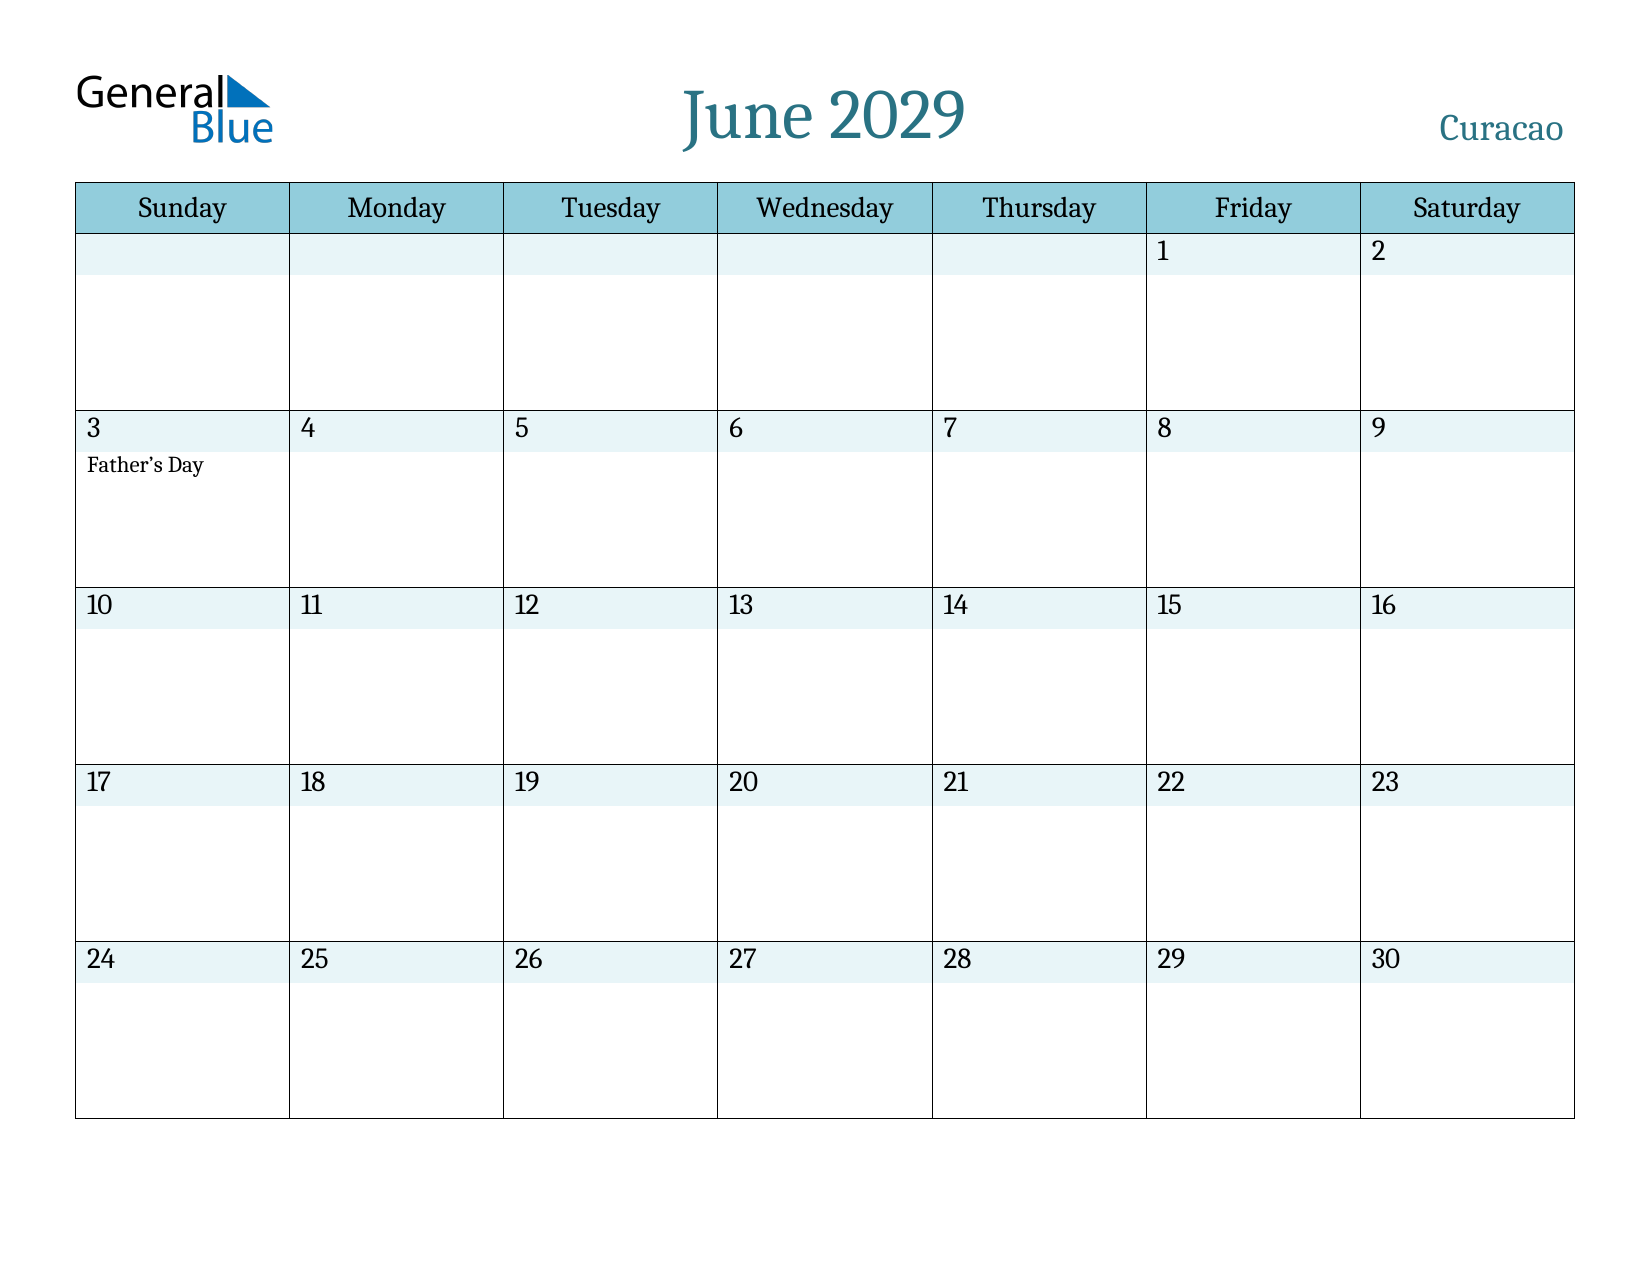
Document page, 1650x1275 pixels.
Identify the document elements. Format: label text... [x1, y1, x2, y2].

table_cell [290, 452, 503, 587]
picture [77, 75, 273, 143]
table_cell Saturday [1361, 183, 1574, 233]
table_cell [290, 234, 503, 275]
table_cell [504, 806, 717, 941]
table_cell 3 [76, 411, 289, 452]
table_cell [76, 983, 289, 1118]
table_cell 21 [933, 765, 1146, 806]
table_cell [290, 806, 503, 941]
table_cell [1361, 983, 1574, 1118]
table_cell 12 [504, 588, 717, 629]
table_cell [1147, 452, 1360, 587]
table_cell 2 [1361, 234, 1574, 275]
table_cell [504, 234, 717, 275]
table_cell [1361, 275, 1574, 410]
table_cell [718, 983, 932, 1118]
table_header June 2029 [504, 75, 1146, 182]
table_cell 5 [504, 411, 717, 452]
table_cell [76, 806, 289, 941]
table_header [76, 75, 503, 182]
table_cell 25 [290, 942, 503, 983]
table_cell Monday [290, 183, 503, 233]
table_cell [76, 234, 289, 275]
table_cell [718, 629, 932, 764]
table_cell 9 [1361, 411, 1574, 452]
table_cell [718, 275, 932, 410]
table_cell 11 [290, 588, 503, 629]
table_cell 7 [933, 411, 1146, 452]
table_cell Friday [1147, 183, 1360, 233]
table_header Curacao [1146, 75, 1574, 182]
table_cell 24 [76, 942, 289, 983]
table_cell Thursday [933, 183, 1146, 233]
table_cell [1361, 806, 1574, 941]
table_cell [1147, 629, 1360, 764]
table_cell [718, 452, 932, 587]
table_cell [933, 275, 1146, 410]
table_cell [290, 275, 503, 410]
table_cell 17 [76, 765, 289, 806]
table_cell [1361, 629, 1574, 764]
table_cell Tuesday [504, 183, 717, 233]
table_cell 28 [933, 942, 1146, 983]
table_cell 20 [718, 765, 932, 806]
table_cell [76, 275, 289, 410]
table_cell 23 [1361, 765, 1574, 806]
table_cell [504, 275, 717, 410]
table_cell 30 [1361, 942, 1574, 983]
table_cell [1147, 806, 1360, 941]
table_cell 16 [1361, 588, 1574, 629]
table_cell [933, 983, 1146, 1118]
table_cell 27 [718, 942, 932, 983]
table_cell [290, 629, 503, 764]
table_cell Sunday [76, 183, 289, 233]
table_cell [933, 452, 1146, 587]
table_cell 26 [504, 942, 717, 983]
table_cell 15 [1147, 588, 1360, 629]
table_cell [1147, 275, 1360, 410]
table_cell [504, 629, 717, 764]
table_cell 18 [290, 765, 503, 806]
table_cell [76, 629, 289, 764]
table_cell 22 [1147, 765, 1360, 806]
table_cell [1147, 983, 1360, 1118]
table_cell [933, 806, 1146, 941]
table_cell 13 [718, 588, 932, 629]
table_cell 19 [504, 765, 717, 806]
table_cell 4 [290, 411, 503, 452]
table_cell 1 [1147, 234, 1360, 275]
table_cell [718, 806, 932, 941]
table_cell [718, 234, 932, 275]
table_cell [504, 983, 717, 1118]
table_cell 6 [718, 411, 932, 452]
table_cell [504, 452, 717, 587]
table_cell [933, 629, 1146, 764]
table_cell [933, 234, 1146, 275]
table_cell 14 [933, 588, 1146, 629]
table_cell 29 [1147, 942, 1360, 983]
table_cell Wednesday [718, 183, 932, 233]
table_cell 10 [76, 588, 289, 629]
table_cell 8 [1147, 411, 1360, 452]
table_cell Father’s Day [76, 452, 289, 587]
table_cell [290, 983, 503, 1118]
table_cell [1361, 452, 1574, 587]
